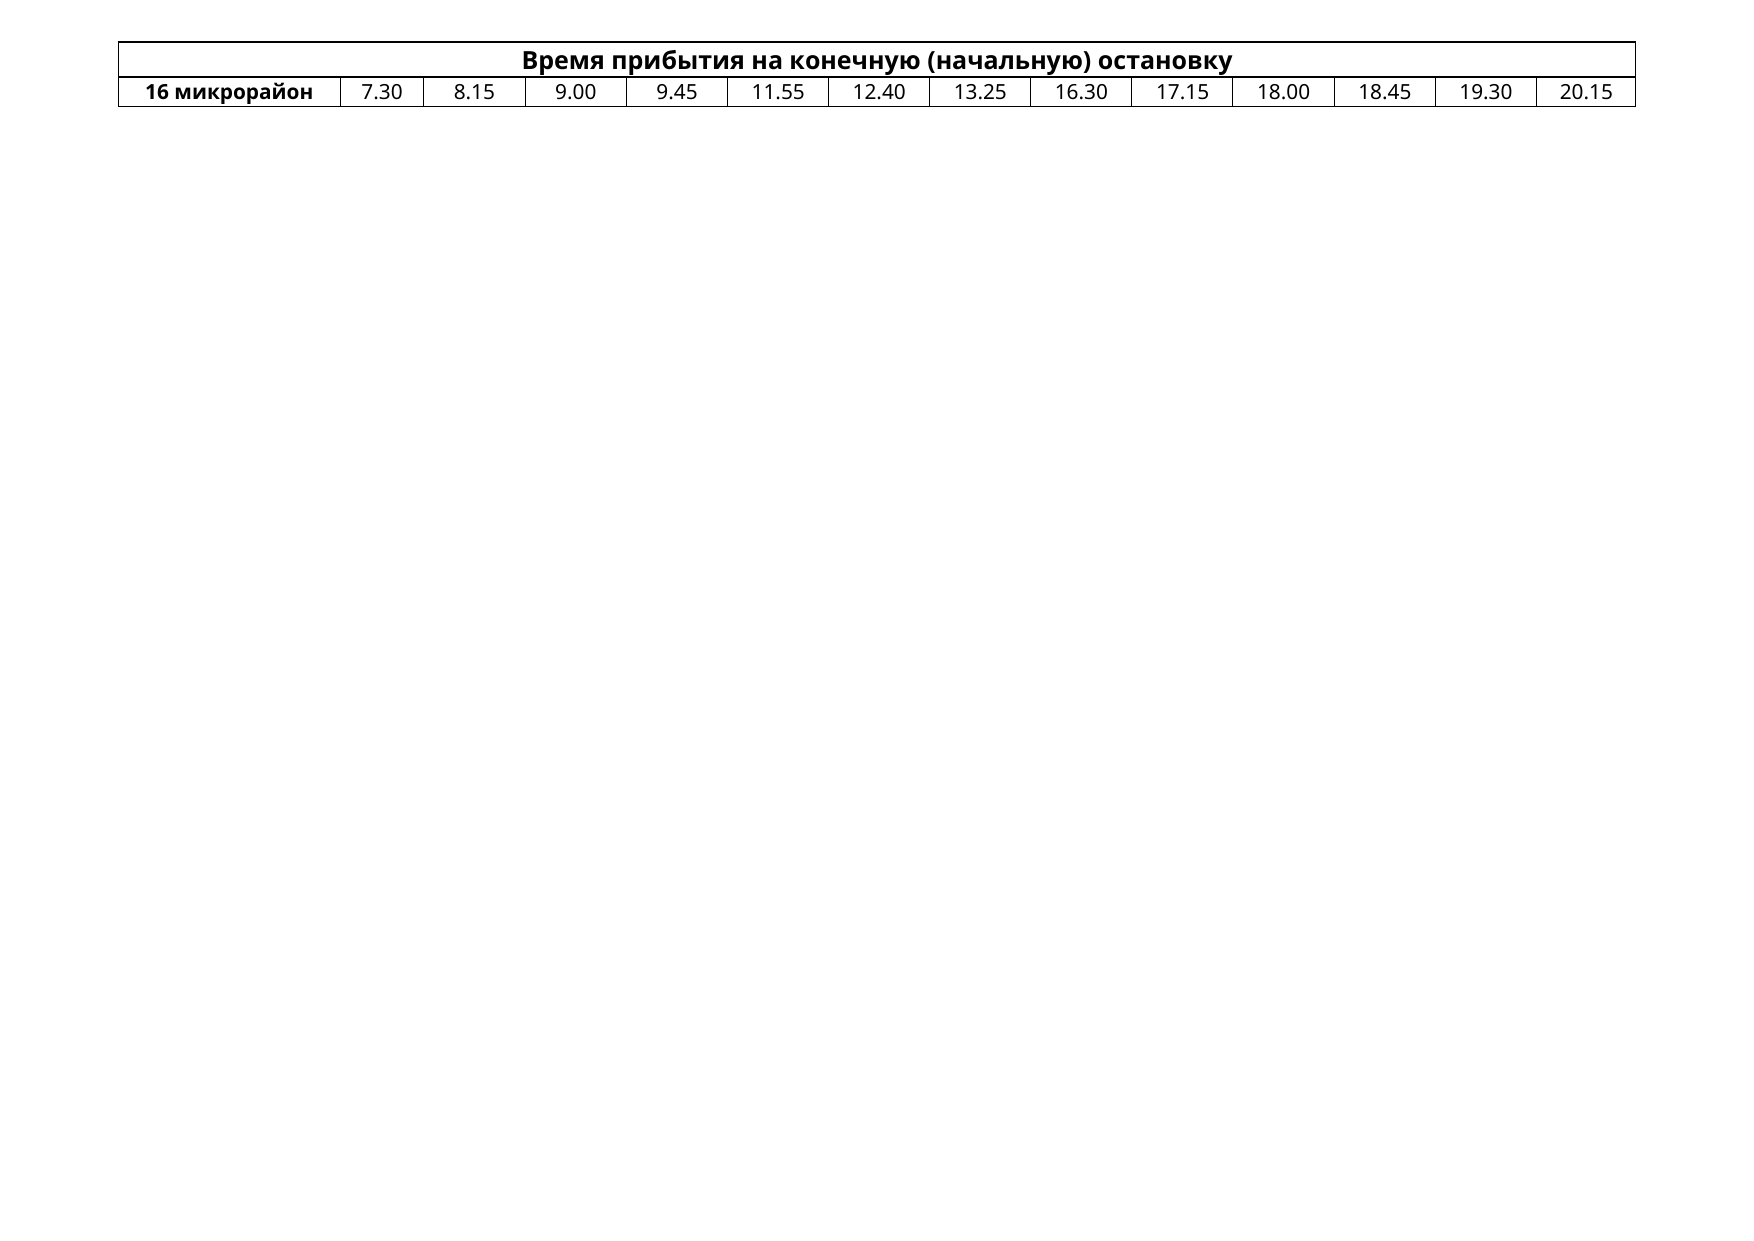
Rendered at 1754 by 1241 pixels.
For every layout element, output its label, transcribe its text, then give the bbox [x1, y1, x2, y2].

table_cell 13.25 [930, 78, 1030, 106]
table_cell 7.30 [341, 78, 423, 106]
table_cell 20.15 [1537, 78, 1635, 106]
table_cell 16 микрорайон [119, 78, 340, 106]
table_cell 9.00 [526, 78, 626, 106]
table_cell 9.45 [627, 78, 727, 106]
table_cell 8.15 [424, 78, 525, 106]
table_cell 17.15 [1132, 78, 1232, 106]
table_cell 11.55 [728, 78, 828, 106]
table_cell 18.45 [1335, 78, 1435, 106]
table_cell 18.00 [1233, 78, 1334, 106]
table_cell 12.40 [829, 78, 929, 106]
table_cell 16.30 [1031, 78, 1131, 106]
table_cell Время прибытия на конечную (начальную) остановку [119, 43, 1635, 76]
table_cell 19.30 [1436, 78, 1536, 106]
